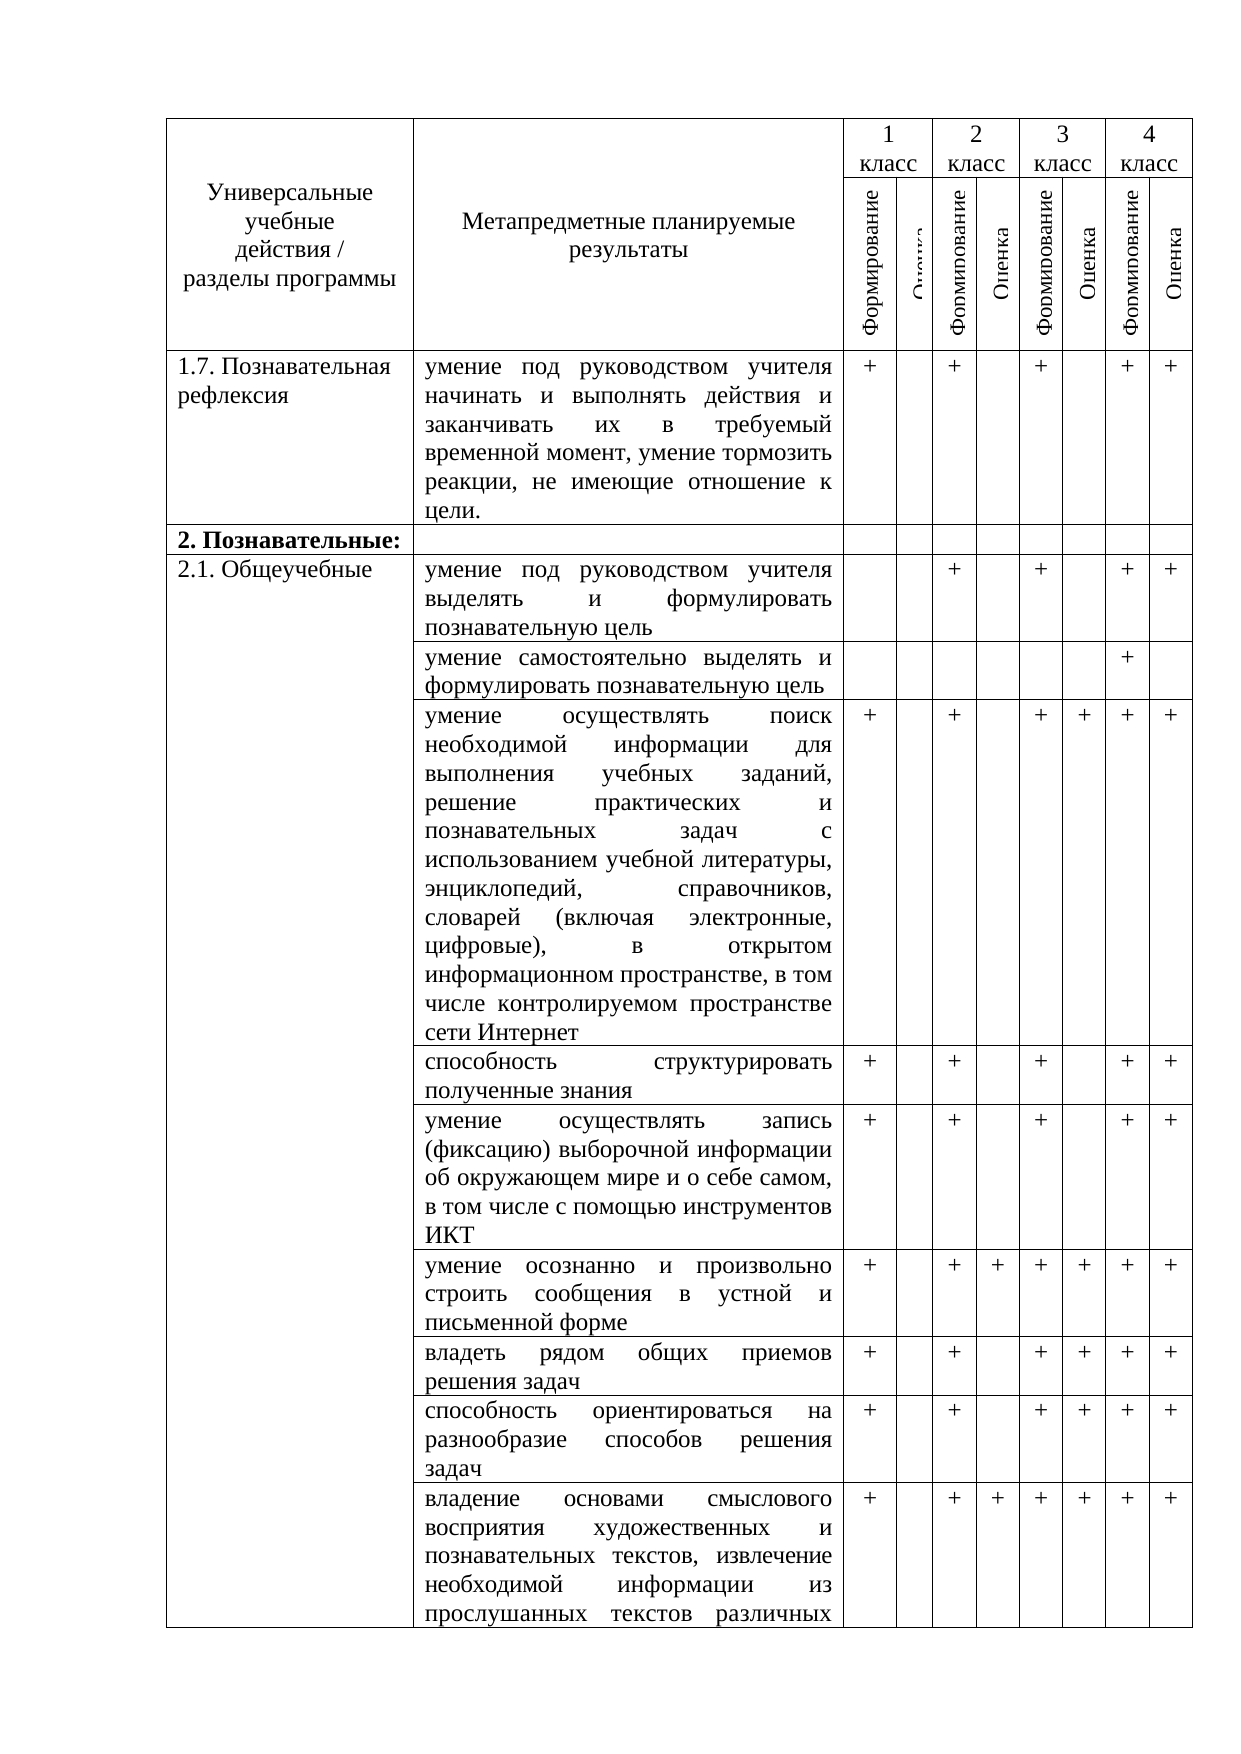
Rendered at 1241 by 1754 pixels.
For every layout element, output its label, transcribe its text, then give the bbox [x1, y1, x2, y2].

table_cell [977, 351, 1019, 524]
table_cell [977, 525, 1019, 553]
table_cell + [844, 1046, 896, 1104]
table_cell + [933, 555, 976, 641]
table_cell + [1106, 1483, 1149, 1627]
table_cell + [1150, 1046, 1192, 1104]
table_cell Формирование [1020, 178, 1062, 350]
table_cell [977, 700, 1019, 1045]
table_cell [844, 525, 896, 553]
table_cell 2.1. Общеучебные [167, 555, 413, 1627]
table_cell умение под руководством учителя выделять и формулировать познавательную цель [414, 555, 843, 641]
table_cell 2. Познавательные: [167, 525, 413, 553]
table_cell + [1020, 555, 1062, 641]
table_cell умение осуществлять поиск необходимой информации для выполнения учебных заданий, решение практических и познавательных задач с использованием учебной литературы, энциклопедий, справочников, словарей (включая электронные, цифровые), в открытом информационном пространстве, в том числе контролируемом пространстве сети Интернет [414, 700, 843, 1045]
table_cell + [933, 1046, 976, 1104]
table_cell + [844, 1483, 896, 1627]
table_cell + [1106, 1337, 1149, 1394]
table_cell + [1063, 700, 1105, 1045]
table_cell [897, 555, 932, 641]
table_cell [977, 1046, 1019, 1104]
table_cell + [977, 1483, 1019, 1627]
table_cell [897, 525, 932, 553]
table_cell [897, 1250, 932, 1336]
table_cell + [1150, 1105, 1192, 1249]
table_cell + [1020, 1105, 1062, 1249]
table_cell + [844, 351, 896, 524]
table_cell умение осознанно и произвольно строить сообщения в устной и письменной форме [414, 1250, 843, 1336]
table_cell [1020, 642, 1062, 699]
table_cell + [1106, 1046, 1149, 1104]
table_cell + [1063, 1483, 1105, 1627]
table_cell [977, 1105, 1019, 1249]
table_cell + [1150, 555, 1192, 641]
table_cell [977, 1396, 1019, 1482]
table_cell Формирование [844, 178, 896, 350]
table_cell + [844, 1337, 896, 1394]
table_cell Оценка [897, 178, 932, 350]
table_cell 1.7. Познавательная рефлексия [167, 351, 413, 524]
table_cell + [933, 1337, 976, 1394]
table_cell + [1150, 1396, 1192, 1482]
table_cell Формирование [1106, 178, 1149, 350]
table_cell [897, 1046, 932, 1104]
table_cell + [1150, 700, 1192, 1045]
table_cell + [844, 1250, 896, 1336]
table_cell [1106, 525, 1149, 553]
table_cell + [1150, 351, 1192, 524]
table_cell + [1020, 1250, 1062, 1336]
table_cell Оценка [1150, 178, 1192, 350]
table_cell + [933, 1250, 976, 1336]
table_cell + [1063, 1250, 1105, 1336]
table_cell [844, 642, 896, 699]
table_cell владеть рядом общих приемов решения задач [414, 1337, 843, 1394]
table_cell [897, 1396, 932, 1482]
table_cell [897, 1337, 932, 1394]
table_cell Оценка [977, 178, 1019, 350]
table_cell + [1020, 351, 1062, 524]
table_header Универсальные учебные действия / разделы программы [167, 119, 413, 350]
table_cell Оценка [1063, 178, 1105, 350]
table_cell [897, 642, 932, 699]
table_cell + [1020, 1337, 1062, 1394]
table_cell + [1106, 1250, 1149, 1336]
table_cell [1150, 642, 1192, 699]
table_cell + [1106, 555, 1149, 641]
table_cell [897, 1483, 932, 1627]
table_cell [1063, 1046, 1105, 1104]
table_cell + [1063, 1337, 1105, 1394]
table_cell + [1020, 1483, 1062, 1627]
table_cell + [933, 1483, 976, 1627]
table_header 3 класс [1020, 119, 1105, 177]
table_cell + [1020, 1396, 1062, 1482]
table_cell + [844, 700, 896, 1045]
table_cell [977, 555, 1019, 641]
table_cell [897, 700, 932, 1045]
table_cell [933, 642, 976, 699]
table_cell + [1063, 1396, 1105, 1482]
table_cell умение осуществлять запись (фиксацию) выборочной информации об окружающем мире и о себе самом, в том числе с помощью инструментов ИКТ [414, 1105, 843, 1249]
table_cell + [1106, 1105, 1149, 1249]
table_cell + [1106, 351, 1149, 524]
table_cell [1020, 525, 1062, 553]
table_cell [977, 1337, 1019, 1394]
table_cell [1063, 1105, 1105, 1249]
table_cell [1063, 555, 1105, 641]
table_header 4 класс [1106, 119, 1192, 177]
table_cell Формирование [933, 178, 976, 350]
table_cell + [1106, 1396, 1149, 1482]
table_cell [897, 1105, 932, 1249]
table_cell + [1020, 1046, 1062, 1104]
table_cell + [1150, 1337, 1192, 1394]
table_cell [1150, 525, 1192, 553]
table_header 1 класс [844, 119, 932, 177]
table_cell умение под руководством учителя начинать и выполнять действия и заканчивать их в требуемый временной момент, умение тормозить реакции, не имеющие отношение к цели. [414, 351, 843, 524]
table_cell + [844, 1396, 896, 1482]
table_cell способность структурировать полученные знания [414, 1046, 843, 1104]
table_cell + [933, 351, 976, 524]
table_cell [414, 525, 843, 553]
table_cell + [933, 700, 976, 1045]
table_cell [1063, 525, 1105, 553]
table_cell [1063, 351, 1105, 524]
table_cell + [1106, 700, 1149, 1045]
table_header 2 класс [933, 119, 1019, 177]
table_cell + [1020, 700, 1062, 1045]
table_cell + [1150, 1250, 1192, 1336]
table_cell + [933, 1396, 976, 1482]
table_header Метапредметные планируемые результаты [414, 119, 843, 350]
table_cell [1063, 642, 1105, 699]
table_cell + [933, 1105, 976, 1249]
table_cell + [844, 1105, 896, 1249]
table_cell + [1150, 1483, 1192, 1627]
table_cell + [1106, 642, 1149, 699]
table_cell способность ориентироваться на разнообразие способов решения задач [414, 1396, 843, 1482]
table_cell [933, 525, 976, 553]
table_cell + [977, 1250, 1019, 1336]
table_cell [897, 351, 932, 524]
table_cell [977, 642, 1019, 699]
table_cell умение самостоятельно выделять и формулировать познавательную цель [414, 642, 843, 699]
table_cell [844, 555, 896, 641]
